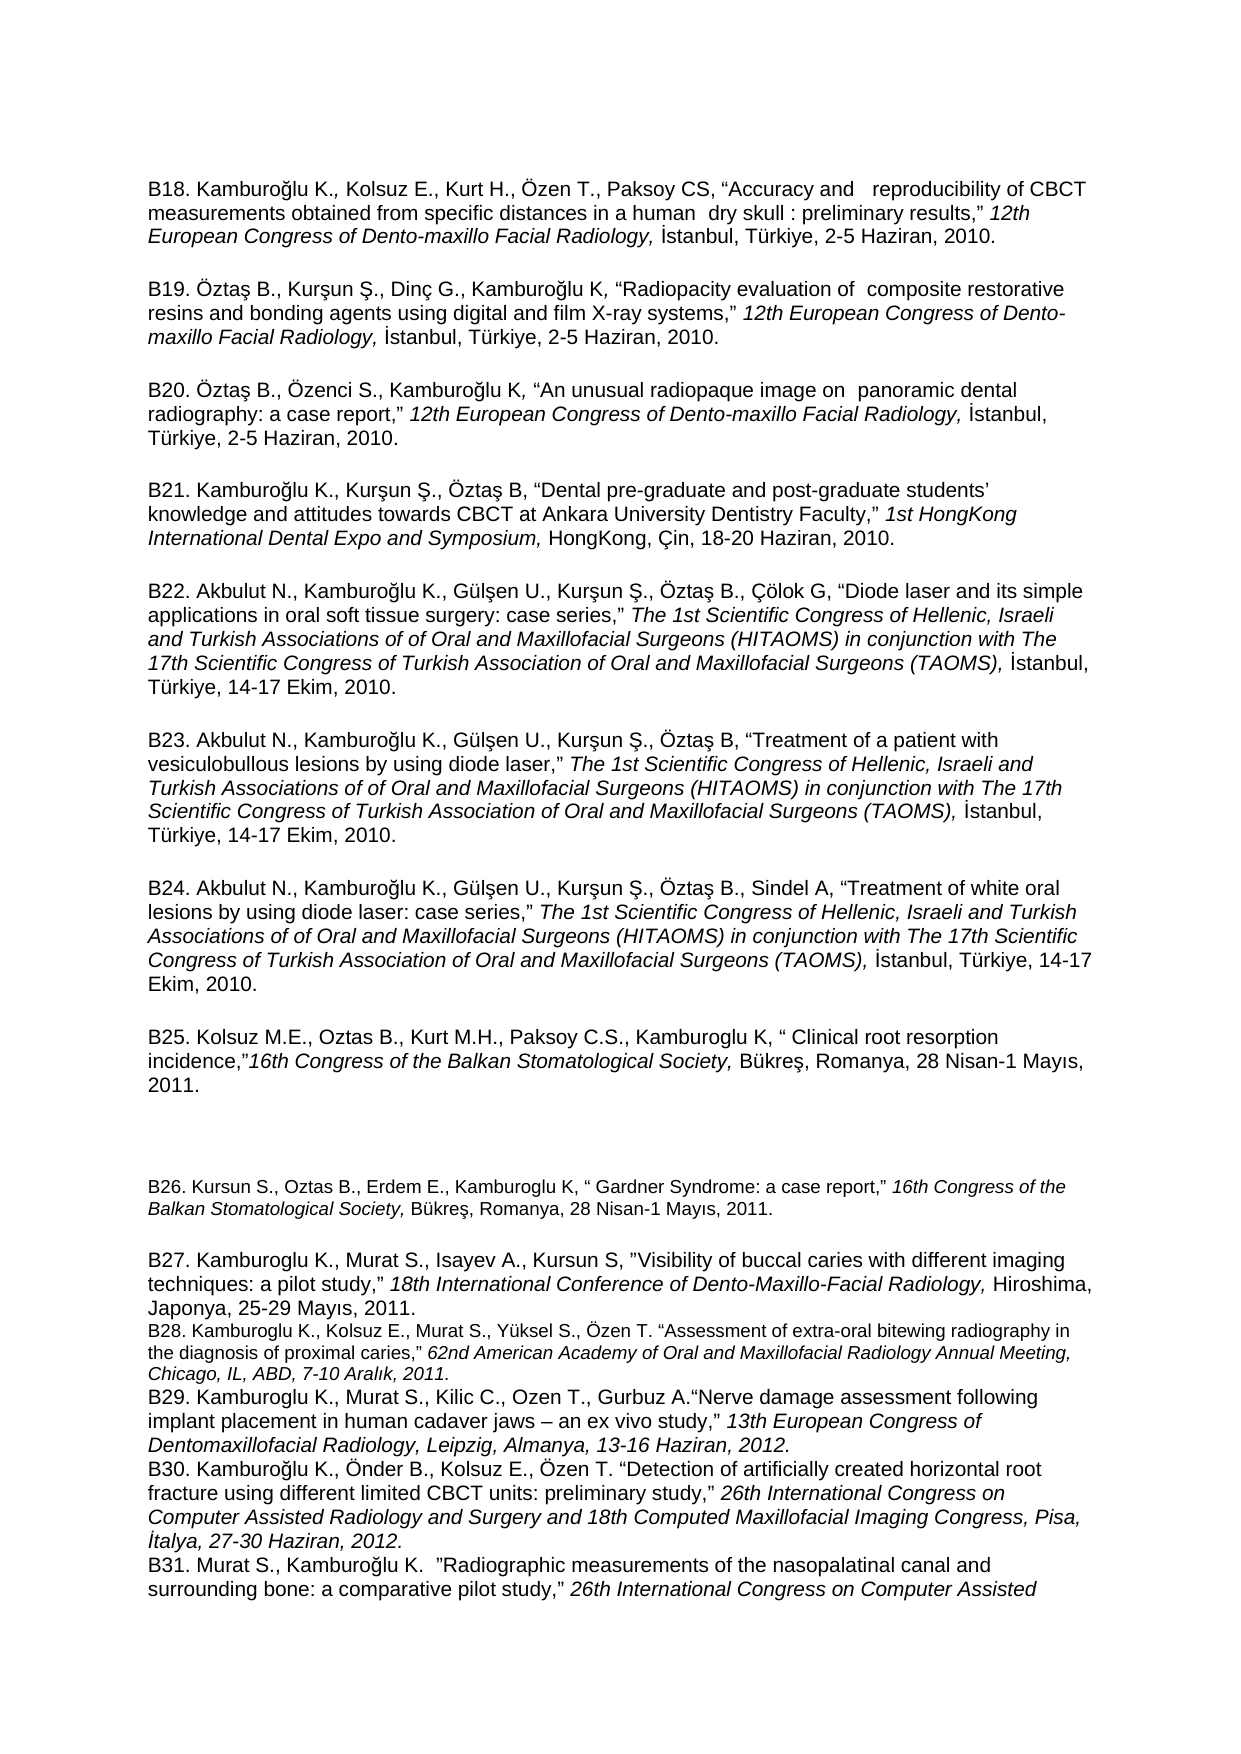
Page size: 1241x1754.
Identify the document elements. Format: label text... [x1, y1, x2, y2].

text B24. Akbulut N., Kamburoğlu K., Gülşen U., Kurşun Ş., Öztaş B., Sindel A, “Treatment of white oral lesions by using diode laser: case series,” The 1st Scientific Congress of Hellenic, Israeli and Turkish Associations of of Oral and Maxillofacial Surgeons (HITAOMS) in conjunction with The 17th Scientific Congress of Turkish Association of Oral and Maxillofacial Surgeons (TAOMS), İstanbul, Türkiye, 14-17 Ekim, 2010. [148, 847, 1093, 996]
text B30. Kamburoğlu K., Önder B., Kolsuz E., Özen T. “Detection of artificially created horizontal root fracture using different limited CBCT units: preliminary study,” 26th International Congress on Computer Assisted Radiology and Surgery and 18th Computed Maxillofacial Imaging Congress, Pisa, İtalya, 27-30 Haziran, 2012. [148, 1457, 1093, 1552]
text B29. Kamburoglu K., Murat S., Kilic C., Ozen T., Gurbuz A.“Nerve damage assessment following implant placement in human cadaver jaws – an ex vivo study,” 13th European Congress of Dentomaxillofacial Radiology, Leipzig, Almanya, 13-16 Haziran, 2012. [148, 1385, 1093, 1457]
text B26. Kursun S., Oztas B., Erdem E., Kamburoglu K, “ Gardner Syndrome: a case report,” 16th Congress of the Balkan Stomatological Society, Bükreş, Romanya, 28 Nisan-1 Mayıs, 2011. [148, 1176, 1093, 1219]
text B18. Kamburoğlu K., Kolsuz E., Kurt H., Özen T., Paksoy CS, “Accuracy and reproducibility of CBCT measurements obtained from specific distances in a human dry skull : preliminary results,” 12th European Congress of Dento-maxillo Facial Radiology, İstanbul, Türkiye, 2-5 Haziran, 2010. [148, 148, 1093, 248]
text B28. Kamburoglu K., Kolsuz E., Murat S., Yüksel S., Özen T. “Assessment of extra-oral bitewing radiography in the diagnosis of proximal caries,” 62nd American Academy of Oral and Maxillofacial Radiology Annual Meeting, Chicago, IL, ABD, 7-10 Aralık, 2011. [148, 1320, 1093, 1385]
text B25. Kolsuz M.E., Oztas B., Kurt M.H., Paksoy C.S., Kamburoglu K, “ Clinical root resorption incidence,”16th Congress of the Balkan Stomatological Society, Bükreş, Romanya, 28 Nisan-1 Mayıs, 2011. [148, 996, 1093, 1096]
text B20. Öztaş B., Özenci S., Kamburoğlu K, “An unusual radiopaque image on panoramic dental radiography: a case report,” 12th European Congress of Dento-maxillo Facial Radiology, İstanbul, Türkiye, 2-5 Haziran, 2010. [148, 349, 1093, 449]
text B23. Akbulut N., Kamburoğlu K., Gülşen U., Kurşun Ş., Öztaş B, “Treatment of a patient with vesiculobullous lesions by using diode laser,” The 1st Scientific Congress of Hellenic, Israeli and Turkish Associations of of Oral and Maxillofacial Surgeons (HITAOMS) in conjunction with The 17th Scientific Congress of Turkish Association of Oral and Maxillofacial Surgeons (TAOMS), İstanbul, Türkiye, 14-17 Ekim, 2010. [148, 699, 1093, 847]
text B22. Akbulut N., Kamburoğlu K., Gülşen U., Kurşun Ş., Öztaş B., Çölok G, “Diode laser and its simple applications in oral soft tissue surgery: case series,” The 1st Scientific Congress of Hellenic, Israeli and Turkish Associations of of Oral and Maxillofacial Surgeons (HITAOMS) in conjunction with The 17th Scientific Congress of Turkish Association of Oral and Maxillofacial Surgeons (TAOMS), İstanbul, Türkiye, 14-17 Ekim, 2010. [148, 550, 1093, 699]
text B27. Kamburoglu K., Murat S., Isayev A., Kursun S, ”Visibility of buccal caries with different imaging techniques: a pilot study,” 18th International Conference of Dento-Maxillo-Facial Radiology, Hiroshima, Japonya, 25-29 Mayıs, 2011. [148, 1219, 1093, 1320]
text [148, 1552, 1093, 1600]
text B19. Öztaş B., Kurşun Ş., Dinç G., Kamburoğlu K, “Radiopacity evaluation of composite restorative resins and bonding agents using digital and film X-ray systems,” 12th European Congress of Dento-maxillo Facial Radiology, İstanbul, Türkiye, 2-5 Haziran, 2010. [148, 248, 1093, 349]
text B21. Kamburoğlu K., Kurşun Ş., Öztaş B, “Dental pre-graduate and post-graduate students’ knowledge and attitudes towards CBCT at Ankara University Dentistry Faculty,” 1st HongKong International Dental Expo and Symposium, HongKong, Çin, 18-20 Haziran, 2010. [148, 449, 1093, 550]
